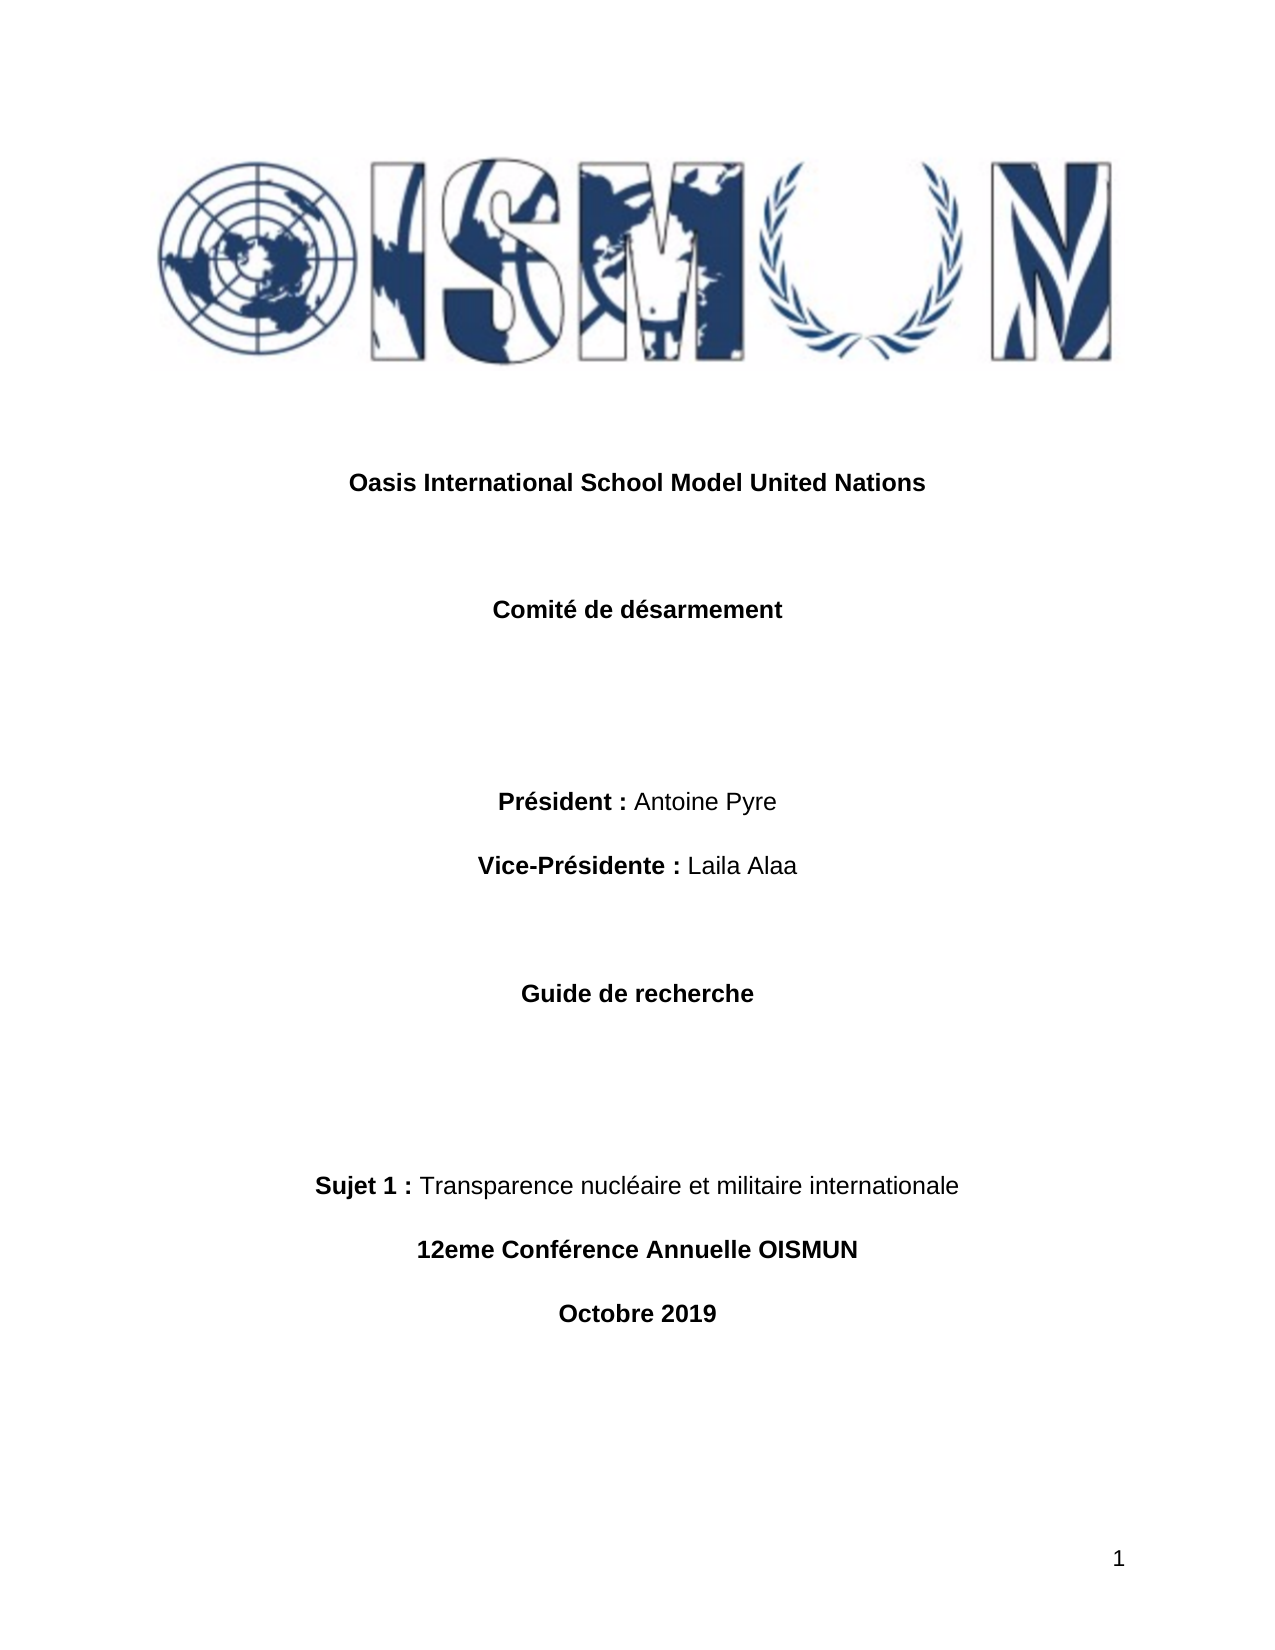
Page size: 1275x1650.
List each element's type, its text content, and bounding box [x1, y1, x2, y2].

text Vice-Présidente : Laila Alaa [150, 851, 1125, 880]
text Comité de désarmement [150, 596, 1125, 624]
text Oasis International School Model United Nations [150, 468, 1125, 496]
text Octobre 2019 [150, 1299, 1125, 1328]
text Sujet 1 : Transparence nucléaire et militaire internationale [150, 1171, 1125, 1200]
text Président : Antoine Pyre [150, 787, 1125, 816]
text Guide de recherche [150, 979, 1125, 1008]
picture [150, 150, 1125, 371]
text 12eme Conférence Annuelle OISMUN [150, 1235, 1125, 1264]
